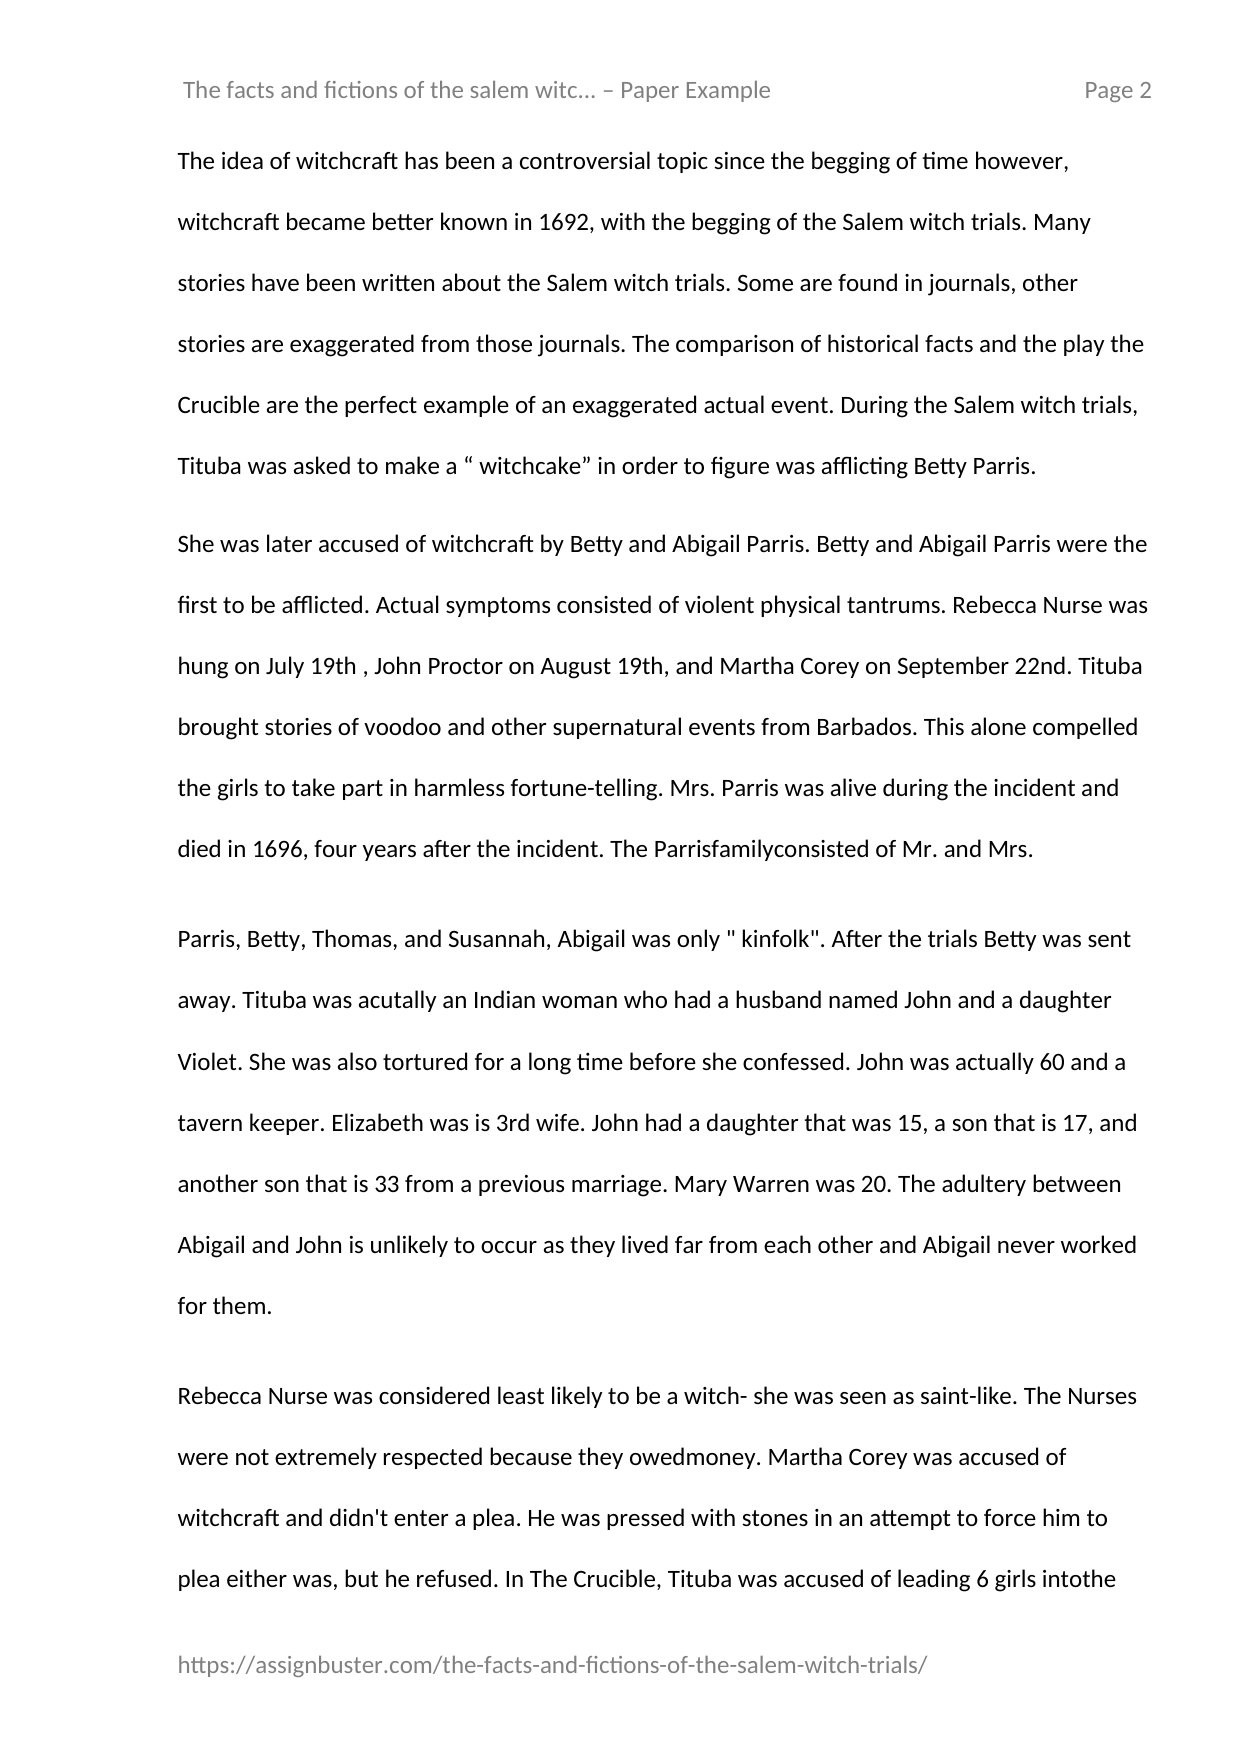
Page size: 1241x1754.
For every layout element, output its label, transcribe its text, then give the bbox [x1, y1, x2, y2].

text She was later accused of witchcraft by Betty and Abigail Parris. Betty and Abigail Parris were the first to be afflicted. Actual symptoms consisted of violent physical tantrums. Rebecca Nurse was hung on July 19th , John Proctor on August 19th, and Martha Corey on September 22nd. Tituba brought stories of voodoo and other supernatural events from Barbados. This alone compelled the girls to take part in harmless fortune-telling. Mrs. Parris was alive during the incident and died in 1696, four years after the incident. The Parrisfamilyconsisted of Mr. and Mrs. [177, 528, 1152, 864]
text Parris, Betty, Thomas, and Susannah, Abigail was only " kinfolk". After the trials Betty was sent away. Tituba was acutally an Indian woman who had a husband named John and a daughter Violet. She was also tortured for a long time before she confessed. John was actually 60 and a tavern keeper. Elizabeth was is 3rd wife. John had a daughter that was 15, a son that is 17, and another son that is 33 from a previous marriage. Mary Warren was 20. The adultery between Abigail and John is unlikely to occur as they lived far from each other and Abigail never worked for them. [177, 924, 1152, 1320]
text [177, 1380, 1152, 1594]
text The idea of witchcraft has been a controversial topic since the begging of time however, witchcraft became better known in 1692, with the begging of the Salem witch trials. Many stories have been written about the Salem witch trials. Some are found in journals, other stories are exaggerated from those journals. The comparison of historical facts and the play the Crucible are the perfect example of an exaggerated actual event. During the Salem witch trials, Tituba was asked to make a “ witchcake” in order to figure was afflicting Betty Parris. [177, 145, 1152, 481]
